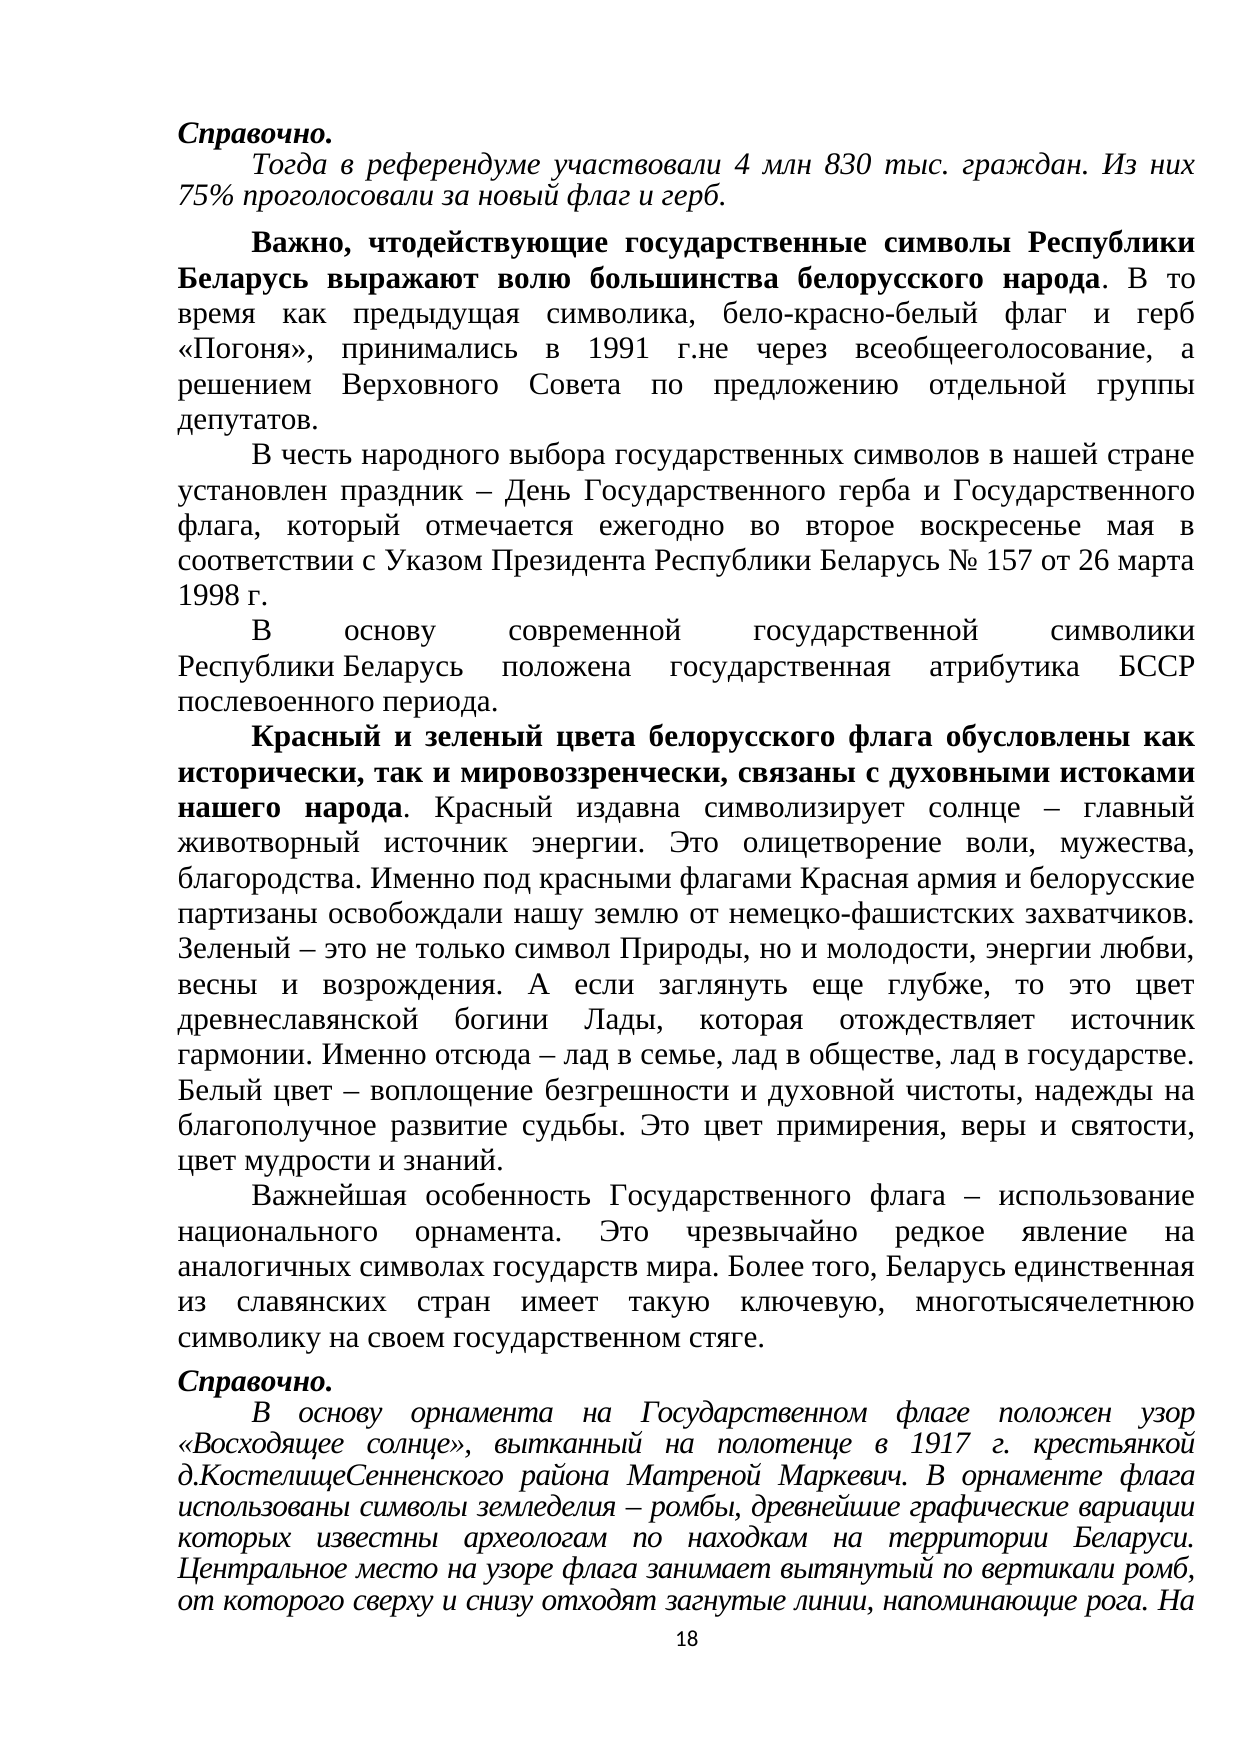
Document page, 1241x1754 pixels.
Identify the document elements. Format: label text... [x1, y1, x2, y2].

text Важнейшая особенность Государственного флага – использование национального орнамента. Это чрезвычайно редкое явление на аналогичных символах государств мира. Более того, Беларусь единственная из славянских стран имеет такую ключевую, многотысячелетнюю символику на своем государственном стяге. [177, 1177, 1196, 1354]
text В честь народного выбора государственных символов в нашей стране установлен праздник – День Государственного герба и Государственного флага, который отмечается ежегодно во второе воскресенье мая в соответствии с Указом Президента Республики Беларусь № 157 от 26 марта 1998 г. [177, 436, 1196, 613]
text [177, 1398, 1196, 1616]
text Важно, чтодействующие государственные символы Республики Беларусь выражают волю большинства белорусского народа. В то время как предыдущая символика, бело-красно-белый флаг и герб «Погоня», принимались в 1991 г.не через всеобщееголосование, а решением Верховного Совета по предложению отдельной группы депутатов. [177, 224, 1196, 436]
text Красный и зеленый цвета белорусского флага обусловлены как исторически, так и мировоззренчески, связаны с духовными истоками нашего народа. Красный издавна символизирует солнце – главный животворный источник энергии. Это олицетворение воли, мужества, благородства. Именно под красными флагами Красная армия и белорусские партизаны освобождали нашу землю от немецко-фашистских захватчиков. Зеленый – это не только символ Природы, но и молодости, энергии любви, весны и возрождения. А если заглянуть еще глубже, то это цвет древнеславянской богини Лады, которая отождествляет источник гармонии. Именно отсюда – лад в семье, лад в обществе, лад в государстве. Белый цвет – воплощение безгрешности и духовной чистоты, надежды на благополучное развитие судьбы. Это цвет примирения, веры и святости, цвет мудрости и знаний. [177, 718, 1196, 1177]
text Тогда в референдуме участвовали 4 млн 830 тыс. граждан. Из них 75% проголосовали за новый флаг и герб. [177, 149, 1196, 212]
text Справочно. [177, 1366, 1196, 1398]
text В основу современной государственной символики Республики Беларусь положена государственная атрибутика БССР послевоенного периода. [177, 613, 1196, 718]
text Справочно. [177, 118, 1196, 149]
